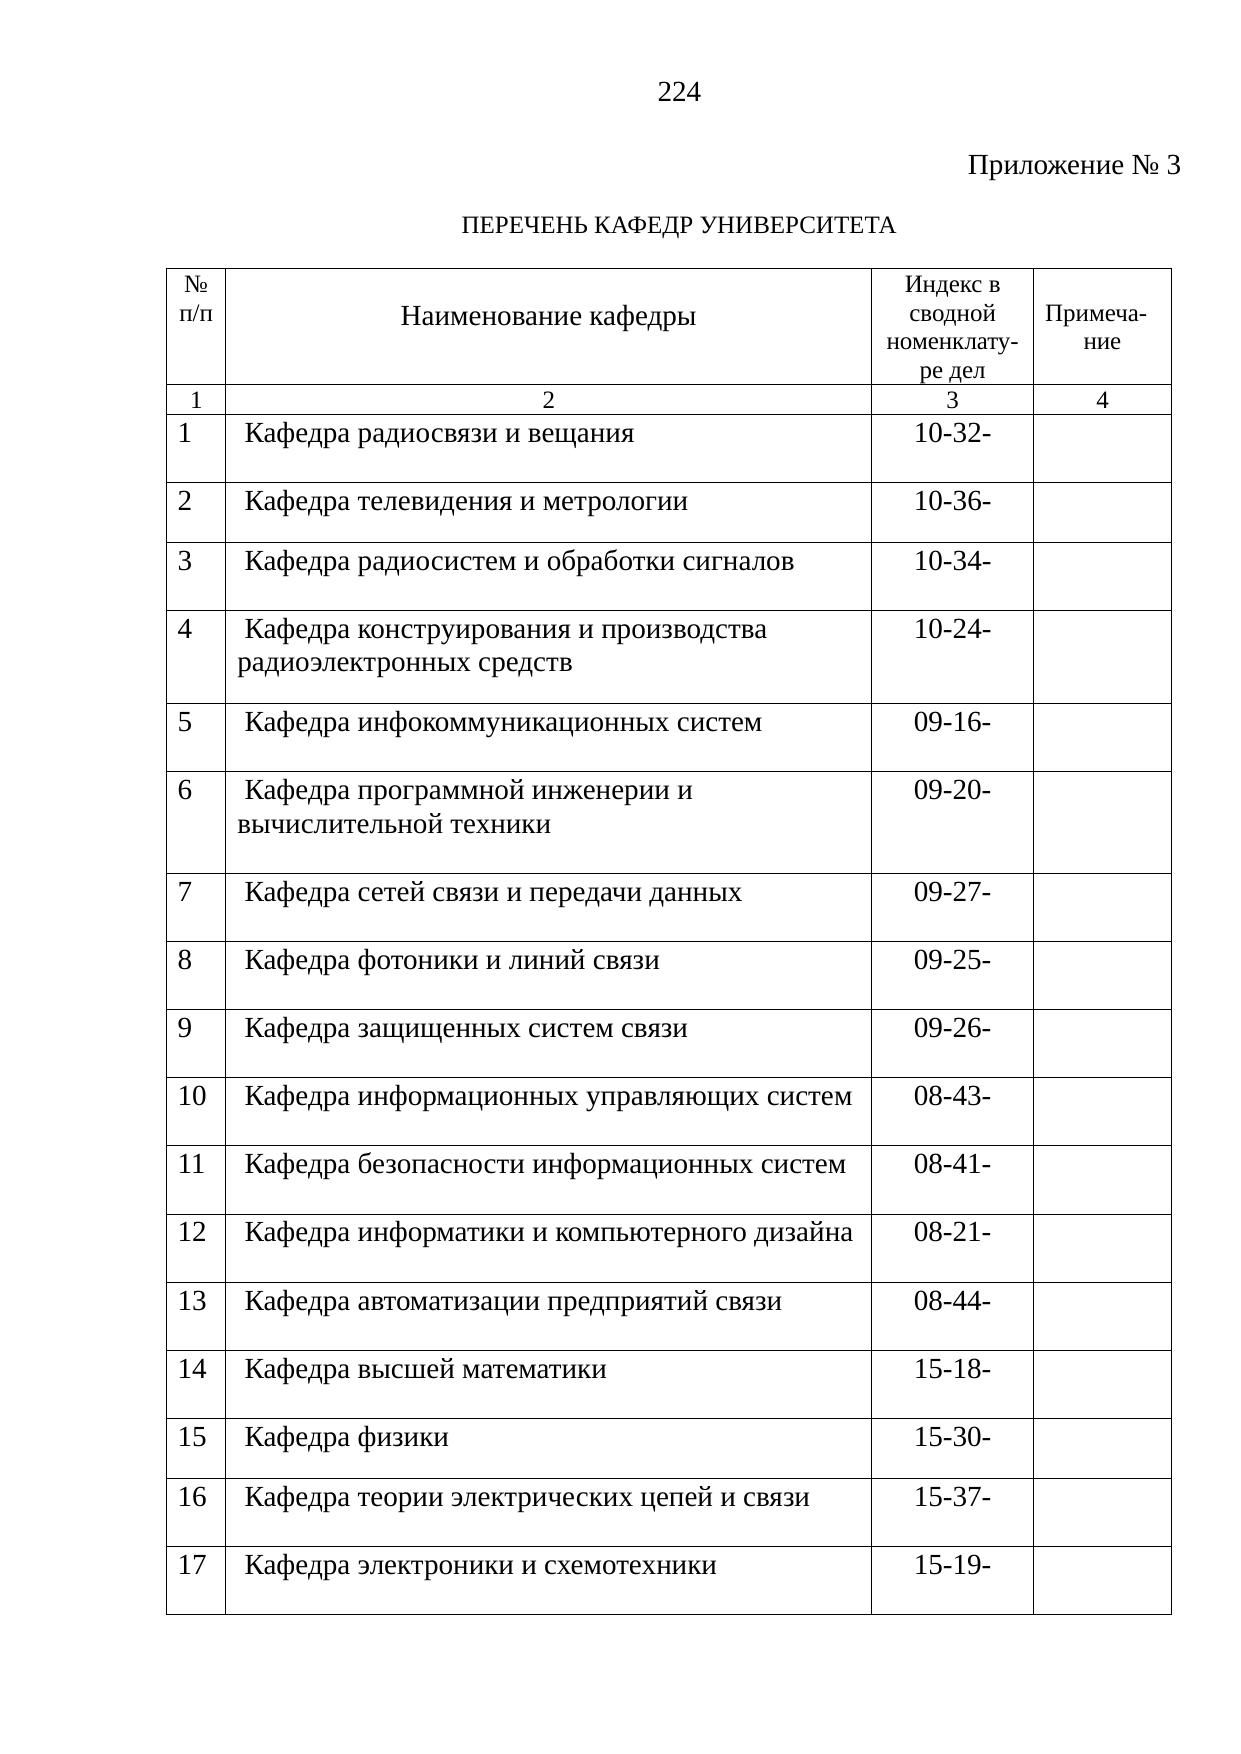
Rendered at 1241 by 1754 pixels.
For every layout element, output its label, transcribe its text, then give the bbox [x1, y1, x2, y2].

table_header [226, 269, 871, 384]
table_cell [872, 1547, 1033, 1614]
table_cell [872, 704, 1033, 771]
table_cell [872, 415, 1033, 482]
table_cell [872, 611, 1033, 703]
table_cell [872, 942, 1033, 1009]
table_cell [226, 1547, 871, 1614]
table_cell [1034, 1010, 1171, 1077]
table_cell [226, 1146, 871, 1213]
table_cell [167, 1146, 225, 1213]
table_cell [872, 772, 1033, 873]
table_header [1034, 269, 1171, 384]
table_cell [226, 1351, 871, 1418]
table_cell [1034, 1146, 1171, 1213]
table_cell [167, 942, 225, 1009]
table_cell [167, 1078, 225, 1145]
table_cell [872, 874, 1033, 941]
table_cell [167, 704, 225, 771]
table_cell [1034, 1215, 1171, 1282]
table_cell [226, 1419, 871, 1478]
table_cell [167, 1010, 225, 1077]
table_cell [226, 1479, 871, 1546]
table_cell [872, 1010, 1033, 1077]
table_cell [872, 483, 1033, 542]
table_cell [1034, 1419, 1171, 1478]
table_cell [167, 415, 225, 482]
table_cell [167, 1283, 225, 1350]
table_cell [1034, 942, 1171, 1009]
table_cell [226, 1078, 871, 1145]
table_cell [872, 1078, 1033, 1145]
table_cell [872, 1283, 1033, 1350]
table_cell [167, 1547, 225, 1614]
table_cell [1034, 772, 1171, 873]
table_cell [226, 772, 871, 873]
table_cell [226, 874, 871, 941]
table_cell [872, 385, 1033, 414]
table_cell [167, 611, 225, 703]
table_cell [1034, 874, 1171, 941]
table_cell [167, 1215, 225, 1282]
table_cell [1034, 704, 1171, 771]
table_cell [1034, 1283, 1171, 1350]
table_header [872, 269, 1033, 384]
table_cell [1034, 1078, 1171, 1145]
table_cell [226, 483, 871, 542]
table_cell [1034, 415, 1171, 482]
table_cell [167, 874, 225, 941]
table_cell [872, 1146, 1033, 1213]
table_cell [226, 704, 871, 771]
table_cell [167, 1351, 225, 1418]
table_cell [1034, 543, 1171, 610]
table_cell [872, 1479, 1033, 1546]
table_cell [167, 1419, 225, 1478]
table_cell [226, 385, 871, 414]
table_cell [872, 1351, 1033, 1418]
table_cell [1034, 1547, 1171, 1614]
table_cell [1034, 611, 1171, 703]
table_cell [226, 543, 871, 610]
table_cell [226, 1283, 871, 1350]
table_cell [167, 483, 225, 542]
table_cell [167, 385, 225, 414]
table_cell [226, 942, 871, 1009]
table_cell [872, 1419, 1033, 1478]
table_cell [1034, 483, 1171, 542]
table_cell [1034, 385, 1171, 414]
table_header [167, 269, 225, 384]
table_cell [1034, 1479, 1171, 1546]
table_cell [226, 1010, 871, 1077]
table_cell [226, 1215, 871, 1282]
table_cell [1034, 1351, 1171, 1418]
subtitle Приложение № 3 [177, 147, 1181, 181]
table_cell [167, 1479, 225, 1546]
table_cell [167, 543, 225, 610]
subtitle ПЕРЕЧЕНЬ КАФЕДР УНИВЕРСИТЕТА [177, 210, 1181, 239]
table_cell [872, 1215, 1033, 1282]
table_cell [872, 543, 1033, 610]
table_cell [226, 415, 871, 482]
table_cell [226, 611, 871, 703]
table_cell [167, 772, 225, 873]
